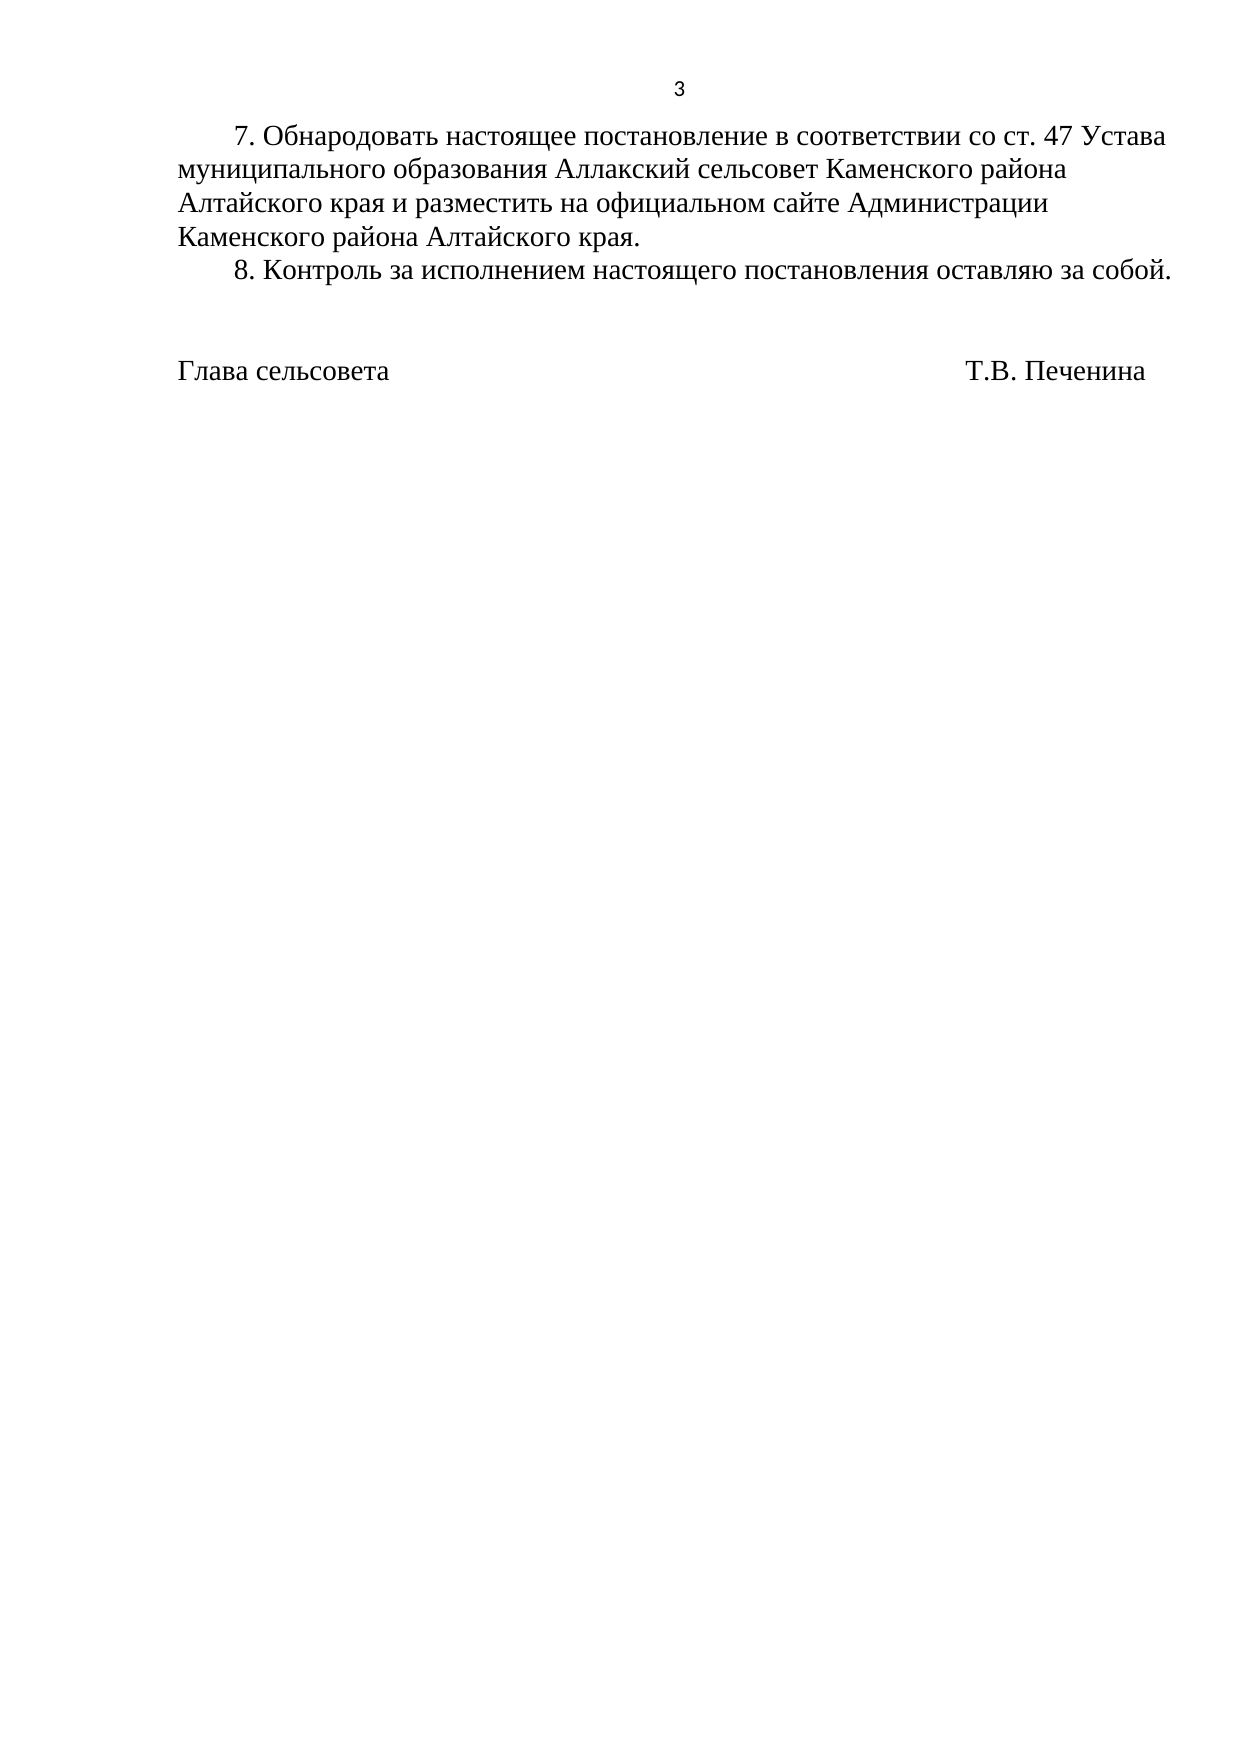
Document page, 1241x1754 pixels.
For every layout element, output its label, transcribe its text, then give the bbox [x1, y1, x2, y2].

text Глава сельсовета Т.В. Печенина [177, 353, 1181, 386]
text 7. Обнародовать настоящее постановление в соответствии со ст. 47 Устава муниципального образования Аллакский сельсовет Каменского района Алтайского края и разместить на официальном сайте Администрации Каменского района Алтайского края. [177, 118, 1181, 252]
text 8. Контроль за исполнением настоящего постановления оставляю за собой. [177, 252, 1181, 286]
